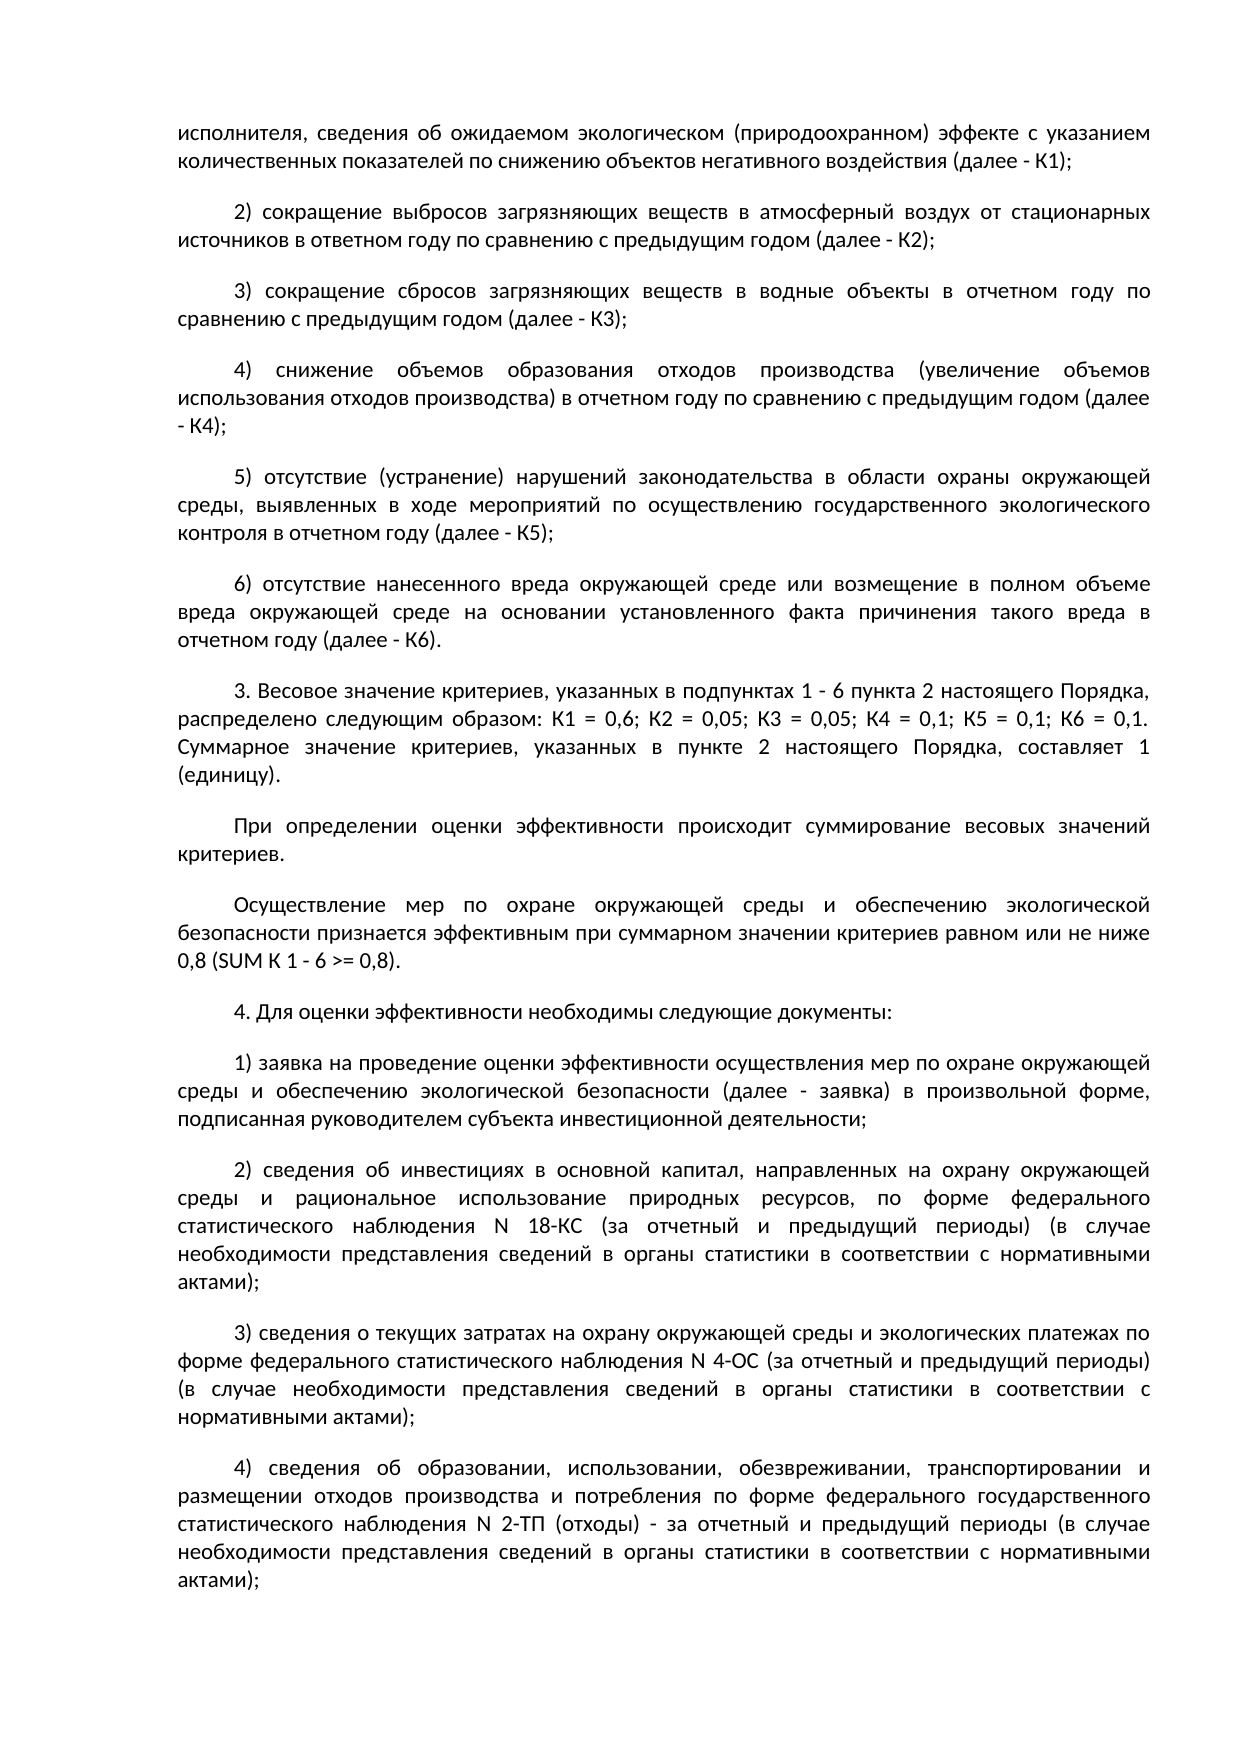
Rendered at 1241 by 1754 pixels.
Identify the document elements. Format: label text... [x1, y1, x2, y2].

text 6) отсутствие нанесенного вреда окружающей среде или возмещение в полном объеме вреда окружающей среде на основании установленного факта причинения такого вреда в отчетном году (далее - К6). [177, 569, 1152, 653]
text 4) снижение объемов образования отходов производства (увеличение объемов использования отходов производства) в отчетном году по сравнению с предыдущим годом (далее - К4); [177, 355, 1152, 439]
text 3. Весовое значение критериев, указанных в подпунктах 1 - 6 пункта 2 настоящего Порядка, распределено следующим образом: К1 = 0,6; К2 = 0,05; К3 = 0,05; К4 = 0,1; К5 = 0,1; К6 = 0,1. Суммарное значение критериев, указанных в пункте 2 настоящего Порядка, составляет 1 (единицу). [177, 676, 1152, 788]
text Осуществление мер по охране окружающей среды и обеспечению экологической безопасности признается эффективным при суммарном значении критериев равном или не ниже 0,8 (SUM К 1 - 6 >= 0,8). [177, 890, 1152, 974]
text 4) сведения об образовании, использовании, обезвреживании, транспортировании и размещении отходов производства и потребления по форме федерального государственного статистического наблюдения N 2-ТП (отходы) - за отчетный и предыдущий периоды (в случае необходимости представления сведений в органы статистики в соответствии с нормативными актами); [177, 1453, 1152, 1593]
text 2) сведения об инвестициях в основной капитал, направленных на охрану окружающей среды и рациональное использование природных ресурсов, по форме федерального статистического наблюдения N 18-КС (за отчетный и предыдущий периоды) (в случае необходимости представления сведений в органы статистики в соответствии с нормативными актами); [177, 1155, 1152, 1295]
text 4. Для оценки эффективности необходимы следующие документы: [177, 997, 1152, 1025]
text 5) отсутствие (устранение) нарушений законодательства в области охраны окружающей среды, выявленных в ходе мероприятий по осуществлению государственного экологического контроля в отчетном году (далее - К5); [177, 462, 1152, 546]
text 3) сокращение сбросов загрязняющих веществ в водные объекты в отчетном году по сравнению с предыдущим годом (далее - К3); [177, 276, 1152, 332]
text При определении оценки эффективности происходит суммирование весовых значений критериев. [177, 811, 1152, 867]
text 3) сведения о текущих затратах на охрану окружающей среды и экологических платежах по форме федерального статистического наблюдения N 4-ОС (за отчетный и предыдущий периоды) (в случае необходимости представления сведений в органы статистики в соответствии с нормативными актами); [177, 1318, 1152, 1430]
text 1) заявка на проведение оценки эффективности осуществления мер по охране окружающей среды и обеспечению экологической безопасности (далее - заявка) в произвольной форме, подписанная руководителем субъекта инвестиционной деятельности; [177, 1048, 1152, 1132]
text 2) сокращение выбросов загрязняющих веществ в атмосферный воздух от стационарных источников в ответном году по сравнению с предыдущим годом (далее - К2); [177, 197, 1152, 253]
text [177, 118, 1152, 174]
